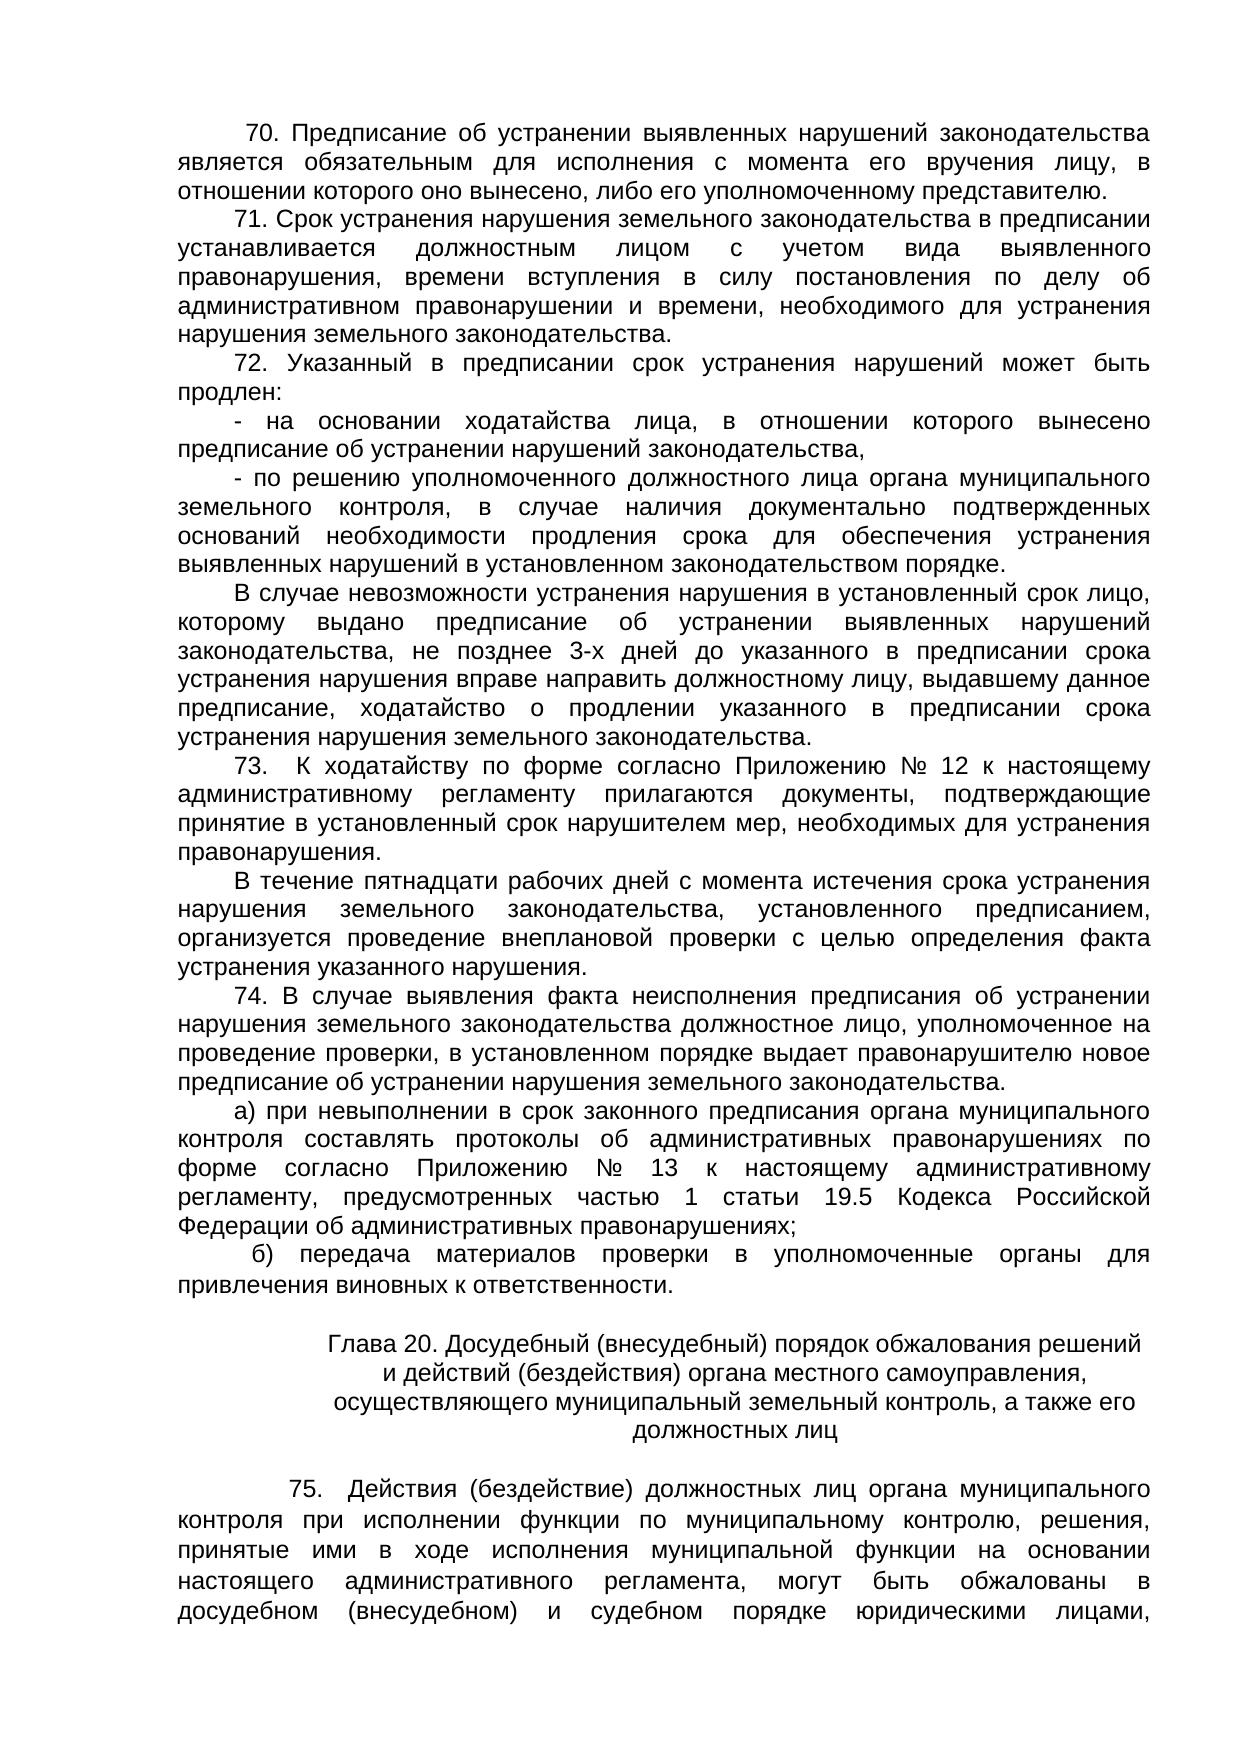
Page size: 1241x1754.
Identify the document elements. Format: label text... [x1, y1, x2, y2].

text 72. Указанный в предписании срок устранения нарушений может быть продлен: [177, 348, 1152, 406]
text 71. Срок устранения нарушения земельного законодательства в предписании устанавливается должностным лицом с учетом вида выявленного правонарушения, времени вступления в силу постановления по делу об административном правонарушении и времени, необходимого для устранения нарушения земельного законодательства. [177, 204, 1152, 348]
text - по решению уполномоченного должностного лица органа муниципального земельного контроля, в случае наличия документально подтвержденных оснований необходимости продления срока для обеспечения устранения выявленных нарушений в установленном законодательством порядке. [177, 463, 1152, 578]
text В случае невозможности устранения нарушения в установленный срок лицо, которому выдано предписание об устранении выявленных нарушений законодательства, не позднее 3-х дней до указанного в предписании срока устранения нарушения вправе направить должностному лицу, выдавшему данное предписание, ходатайство о продлении указанного в предписании срока устранения нарушения земельного законодательства. [177, 578, 1152, 751]
text б) передача материалов проверки в уполномоченные органы для привлечения виновных к ответственности. [177, 1239, 1152, 1298]
text - на основании ходатайства лица, в отношении которого вынесено предписание об устранении нарушений законодательства, [177, 406, 1152, 463]
list Глава 20. Досудебный (внесудебный) порядок обжалования решений и действий (бездействия) органа местного самоуправления, осуществляющего муниципальный земельный контроль, а также его должностных лиц [318, 1329, 1152, 1444]
text 70. Предписание об устранении выявленных нарушений законодательства является обязательным для исполнения с момента его вручения лицу, в отношении которого оно вынесено, либо его уполномоченному представителю. [177, 118, 1152, 204]
text 73. К ходатайству по форме согласно Приложению № 12 к настоящему административному регламенту прилагаются документы, подтверждающие принятие в установленный срок нарушителем мер, необходимых для устранения правонарушения. [177, 751, 1152, 866]
text а) при невыполнении в срок законного предписания органа муниципального контроля составлять протоколы об административных правонарушениях по форме согласно Приложению № 13 к настоящему административному регламенту, предусмотренных частью 1 статьи 19.5 Кодекса Российской Федерации об административных правонарушениях; [177, 1096, 1152, 1239]
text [177, 1474, 1152, 1625]
text В течение пятнадцати рабочих дней с момента истечения срока устранения нарушения земельного законодательства, установленного предписанием, организуется проведение внеплановой проверки с целью определения факта устранения указанного нарушения. [177, 866, 1152, 981]
text 74. В случае выявления факта неисполнения предписания об устранении нарушения земельного законодательства должностное лицо, уполномоченное на проведение проверки, в установленном порядке выдает правонарушителю новое предписание об устранении нарушения земельного законодательства. [177, 981, 1152, 1096]
